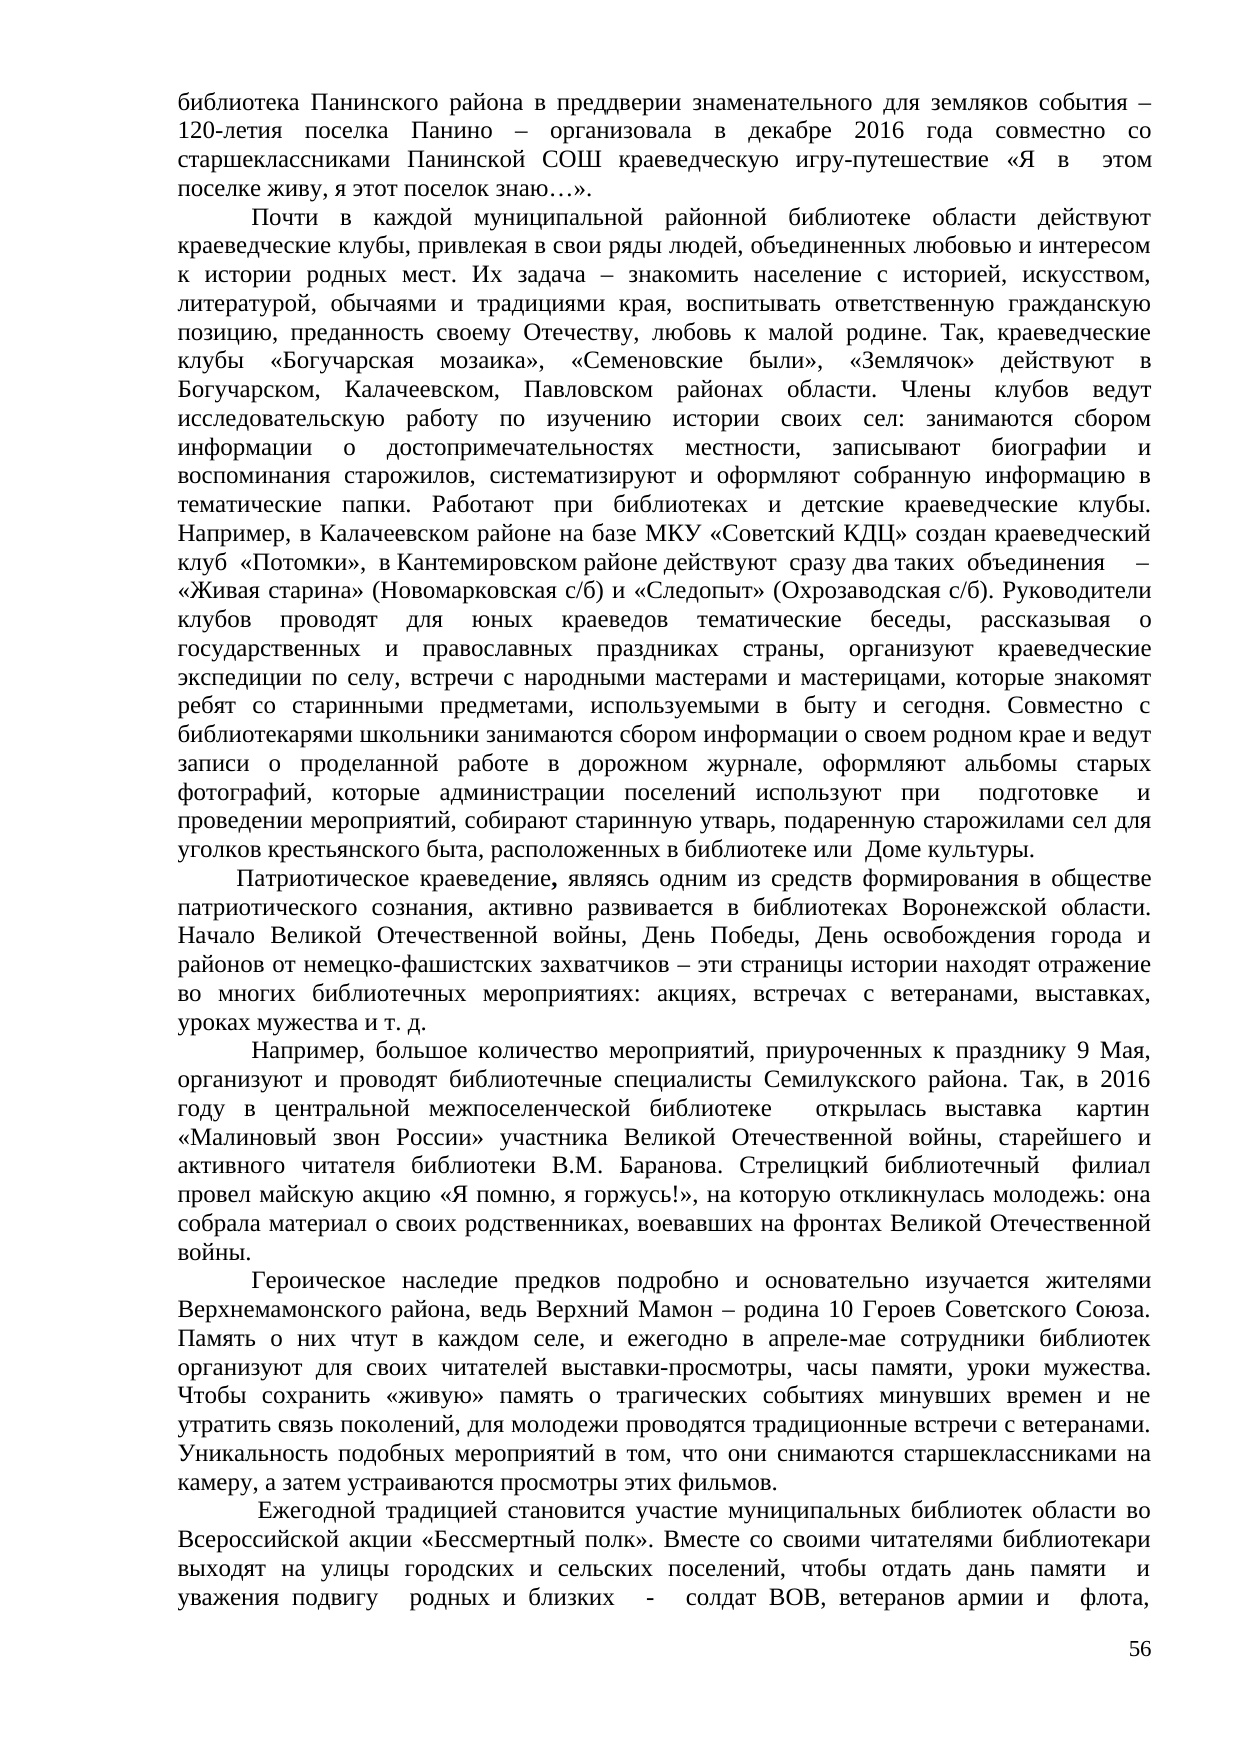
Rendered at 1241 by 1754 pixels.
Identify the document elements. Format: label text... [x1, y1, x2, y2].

text Героическое наследие предков подробно и основательно изучается жителями Верхнемамонского района, ведь Верхний Мамон – родина 10 Героев Советского Союза. Память о них чтут в каждом селе, и ежегодно в апреле-мае сотрудники библиотек организуют для своих читателей выставки-просмотры, часы памяти, уроки мужества. Чтобы сохранить «живую» память о трагических событиях минувших времен и не утратить связь поколений, для молодежи проводятся традиционные встречи с ветеранами. Уникальность подобных мероприятий в том, что они снимаются старшеклассниками на камеру, а затем устраиваются просмотры этих фильмов. [177, 1265, 1152, 1495]
text Почти в каждой муниципальной районной библиотеке области действуют краеведческие клубы, привлекая в свои ряды людей, объединенных любовью и интересом к истории родных мест. Их задача – знакомить население с историей, искусством, литературой, обычаями и традициями края, воспитывать ответственную гражданскую позицию, преданность своему Отечеству, любовь к малой родине. Так, краеведческие клубы «Богучарская мозаика», «Семеновские были», «Землячок» действуют в Богучарском, Калачеевском, Павловском районах области. Члены клубов ведут исследовательскую работу по изучению истории своих сел: занимаются сбором информации о достопримечательностях местности, записывают биографии и воспоминания старожилов, систематизируют и оформляют собранную информацию в тематические папки. Работают при библиотеках и детские краеведческие клубы. Например, в Калачеевском районе на базе МКУ «Советский КДЦ» создан краеведческий клуб «Потомки», в Кантемировском районе действуют сразу два таких объединения – [177, 202, 1152, 575]
text Например, большое количество мероприятий, приуроченных к празднику 9 Мая, организуют и проводят библиотечные специалисты Семилукского района. Так, в 2016 году в центральной межпоселенческой библиотеке открылась выставка картин [177, 1035, 1151, 1122]
text «Живая старина» (Новомарковская с/б) и «Следопыт» (Охрозаводская с/б). Руководители клубов проводят для юных краеведов тематические беседы, рассказывая о государственных и православных праздниках страны, организуют краеведческие экспедиции по селу, встречи с народными мастерами и мастерицами, которые знакомят ребят со старинными предметами, используемыми в быту и сегодня. Совместно с библиотекарями школьники занимаются сбором информации о своем родном крае и ведут записи о проделанной работе в дорожном журнале, оформляют альбомы старых фотографий, которые администрации поселений используют при подготовке и проведении мероприятий, собирают старинную утварь, подаренную старожилами сел для уголков крестьянского быта, расположенных в библиотеке или Доме культуры. [177, 575, 1152, 863]
text библиотека Панинского района в преддверии знаменательного для земляков события – 120-летия поселка Панино – организовала в декабре 2016 года совместно со старшеклассниками Панинской СОШ краеведческую игру-путешествие «Я в этом поселке живу, я этот поселок знаю…». [177, 87, 1152, 202]
text «Малиновый звон России» участника Великой Отечественной войны, старейшего и активного читателя библиотеки В.М. Баранова. Стрелицкий библиотечный филиал провел майскую акцию «Я помню, я горжусь!», на которую откликнулась молодежь: она собрала материал о своих родственниках, воевавших на фронтах Великой Отечественной войны. [177, 1122, 1152, 1265]
text Ежегодной традицией становится участие муниципальных библиотек области во Всероссийской акции «Бессмертный полк». Вместе со своими читателями библиотекари выходят на улицы городских и сельских поселений, чтобы отдать дань памяти и уважения подвигу родных и близких - солдат ВОВ, ветеранов армии и флота, [177, 1495, 1152, 1610]
text Патриотическое краеведение, являясь одним из средств формирования в обществе патриотического сознания, активно развивается в библиотеках Воронежской области. Начало Великой Отечественной войны, День Победы, День освобождения города и районов от немецко-фашистских захватчиков – эти страницы истории находят отражение во многих библиотечных мероприятиях: акциях, встречах с ветеранами, выставках, уроках мужества и т. д. [177, 863, 1152, 1035]
